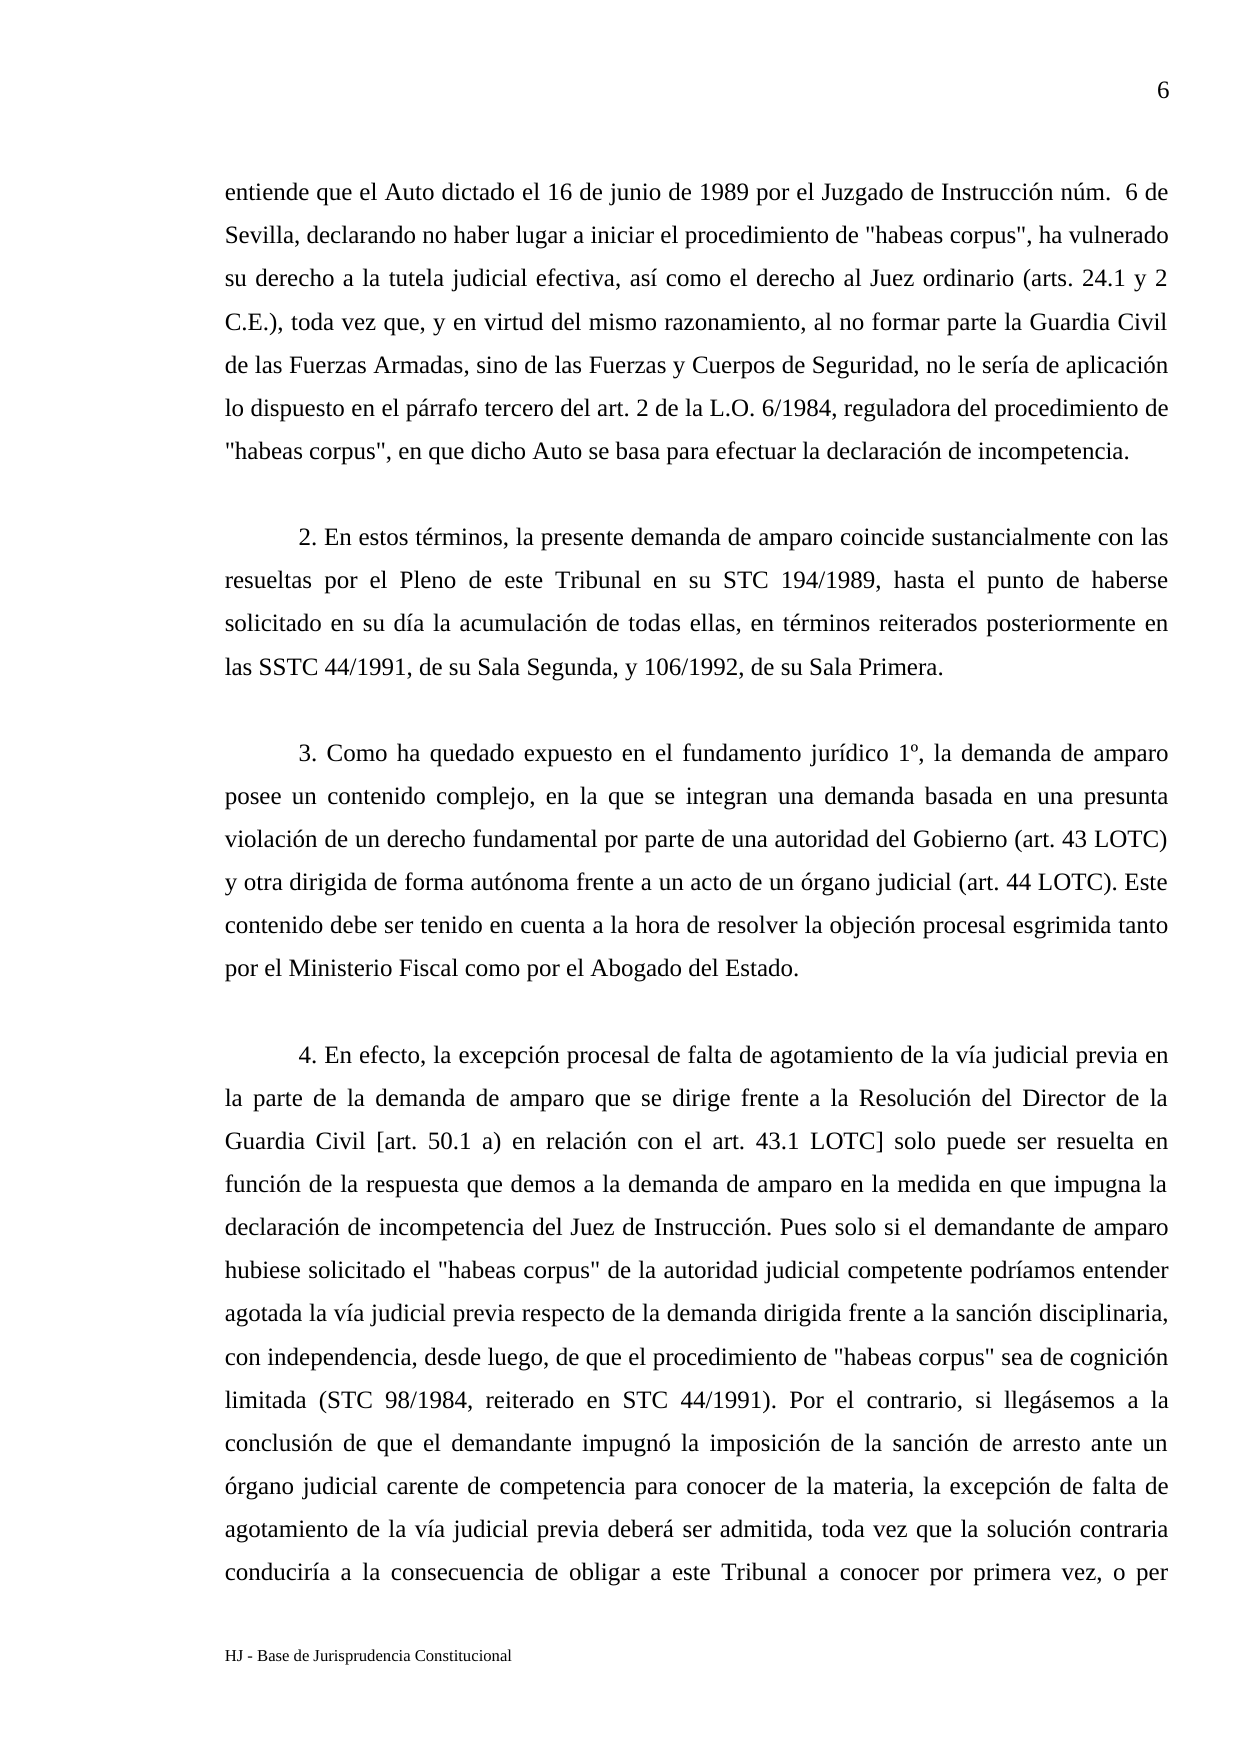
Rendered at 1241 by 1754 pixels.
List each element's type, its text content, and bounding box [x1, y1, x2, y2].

text 2. En estos términos, la presente demanda de amparo coincide sustancialmente con las resueltas por el Pleno de este Tribunal en su STC 194/1989, hasta el punto de haberse solicitado en su día la acumulación de todas ellas, en términos reiterados posteriormente en las SSTC 44/1991, de su Sala Segunda, y 106/1992, de su Sala Primera. [224, 522, 1169, 680]
text 3. Como ha quedado expuesto en el fundamento jurídico 1º, la demanda de amparo posee un contenido complejo, en la que se integran una demanda basada en una presunta violación de un derecho fundamental por parte de una autoridad del Gobierno (art. 43 LOTC) y otra dirigida de forma autónoma frente a un acto de un órgano judicial (art. 44 LOTC). Este contenido debe ser tenido en cuenta a la hora de resolver la objeción procesal esgrimida tanto por el Ministerio Fiscal como por el Abogado del Estado. [224, 738, 1169, 982]
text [224, 177, 1169, 465]
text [224, 1040, 1169, 1586]
